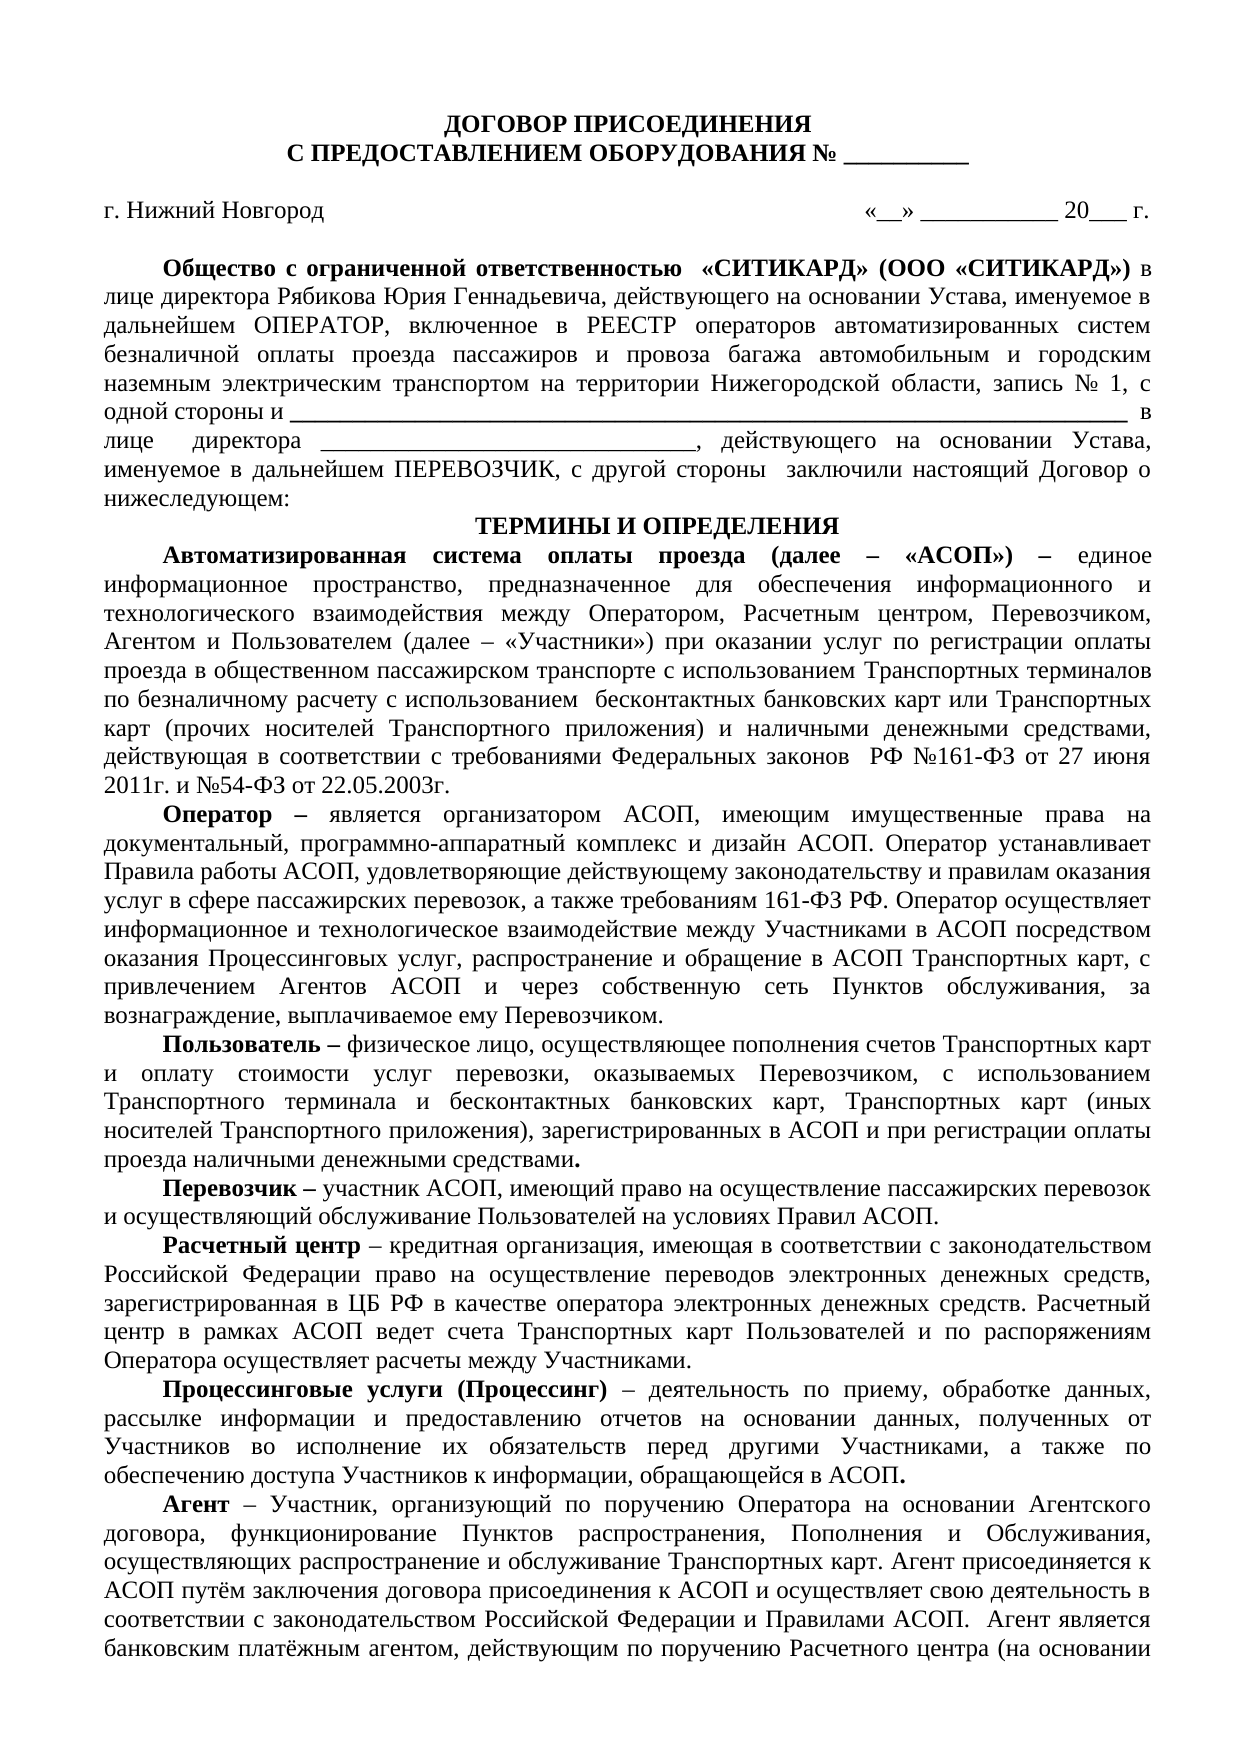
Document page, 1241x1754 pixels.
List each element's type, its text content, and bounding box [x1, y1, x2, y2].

text Расчетный центр – кредитная организация, имеющая в соответствии с законодательством Российской Федерации право на осуществление переводов электронных денежных средств, зарегистрированная в ЦБ РФ в качестве оператора электронных денежных средств. Расчетный центр в рамках АСОП ведет счета Транспортных карт Пользователей и по распоряжениям Оператора осуществляет расчеты между Участниками. [103, 1230, 1152, 1374]
text Пользователь – физическое лицо, осуществляющее пополнения счетов Транспортных карт и оплату стоимости услуг перевозки, оказываемых Перевозчиком, с использованием Транспортного терминала и бесконтактных банковских карт, Транспортных карт (иных носителей Транспортного приложения), зарегистрированных в АСОП и при регистрации оплаты проезда наличными денежными средствами. [103, 1029, 1152, 1173]
text С ПРЕДОСТАВЛЕНИЕМ ОБОРУДОВАНИЯ № __________ [103, 138, 1152, 166]
text Процессинговые услуги (Процессинг) – деятельность по приему, обработке данных, рассылке информации и предоставлению отчетов на основании данных, полученных от Участников во исполнение их обязательств перед другими Участниками, а также по обеспечению доступа Участников к информации, обращающейся в АСОП. [103, 1374, 1152, 1489]
text Автоматизированная система оплаты проезда (далее – «АСОП») – единое информационное пространство, предназначенное для обеспечения информационного и технологического взаимодействия между Оператором, Расчетным центром, Перевозчиком, Агентом и Пользователем (далее – «Участники») при оказании услуг по регистрации оплаты проезда в общественном пассажирском транспорте с использованием Транспортных терминалов по безналичному расчету с использованием бесконтактных банковских карт или Транспортных карт (прочих носителей Транспортного приложения) и наличными денежными средствами, действующая в соответствии с требованиями Федеральных законов РФ №161-ФЗ от 27 июня 2011г. и №54-ФЗ от 22.05.2003г. [103, 540, 1152, 799]
text Оператор – является организатором АСОП, имеющим имущественные права на документальный, программно-аппаратный комплекс и дизайн АСОП. Оператор устанавливает Правила работы АСОП, удовлетворяющие действующему законодательству и правилам оказания услуг в сфере пассажирских перевозок, а также требованиям 161-ФЗ РФ. Оператор осуществляет информационное и технологическое взаимодействие между Участниками в АСОП посредством оказания Процессинговых услуг, распространение и обращение в АСОП Транспортных карт, с привлечением Агентов АСОП и через собственную сеть Пунктов обслуживания, за вознаграждение, выплачиваемое ему Перевозчиком. [103, 799, 1152, 1029]
text г. Нижний Новгород «__» ___________ 20___ г. [103, 195, 1152, 224]
text Общество с ограниченной ответственностью «СИТИКАРД» (ООО «СИТИКАРД») в лице директора Рябикова Юрия Геннадьевича, действующего на основании Устава, именуемое в дальнейшем ОПЕРАТОР, включенное в РЕЕСТР операторов автоматизированных систем безналичной оплаты проезда пассажиров и провоза багажа автомобильным и городским наземным электрическим транспортом на территории Нижегородской области, запись № 1, с одной стороны и ___________________________________________________________________ в лице директора ______________________________, действующего на основании Устава, именуемое в дальнейшем ПЕРЕВОЗЧИК, с другой стороны заключили настоящий Договор о нижеследующем: [103, 253, 1152, 511]
text ДОГОВОР ПРИСОЕДИНЕНИЯ [103, 109, 1152, 138]
text Перевозчик – участник АСОП, имеющий право на осуществление пассажирских перевозок и осуществляющий обслуживание Пользователей на условиях Правил АСОП. [103, 1173, 1152, 1230]
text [103, 1489, 1152, 1661]
text ТЕРМИНЫ И ОПРЕДЕЛЕНИЯ [103, 511, 1152, 540]
